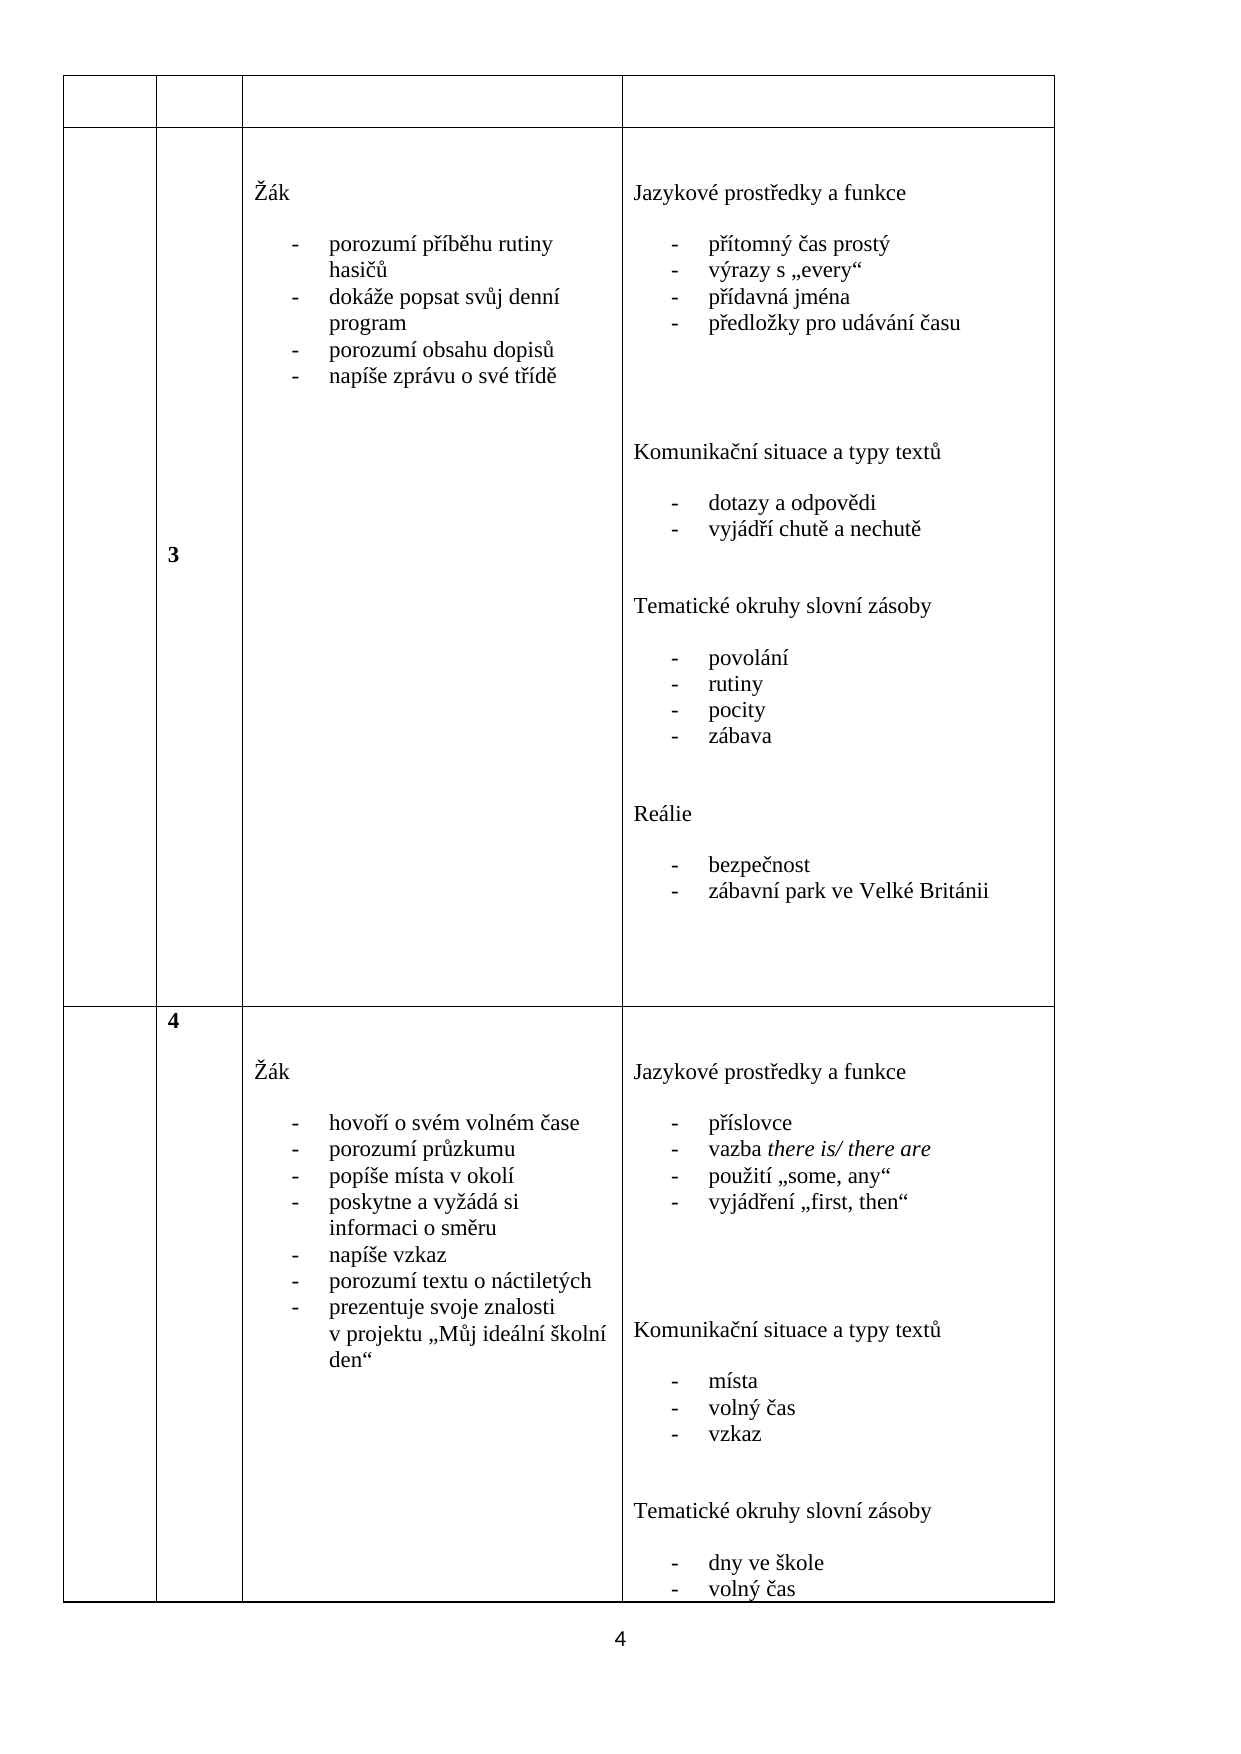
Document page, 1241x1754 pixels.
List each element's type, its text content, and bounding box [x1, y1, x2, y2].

table_cell Žák porozumí příběhu rutiny hasičů dokáže popsat svůj denní program porozumí obsahu dopisů napíše zprávu o své třídě [243, 128, 622, 1006]
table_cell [623, 76, 1054, 127]
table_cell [243, 76, 622, 127]
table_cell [623, 1007, 1054, 1601]
table_cell 2 [157, 76, 242, 127]
table_cell Jazykové prostředky a funkce přítomný čas prostý výrazy s „every“ přídavná jména předložky pro udávání času Komunikační situace a typy textů dotazy a odpovědi vyjádří chutě a nechutě Tematické okruhy slovní zásoby povolání rutiny pocity zábava Reálie bezpečnost zábavní park ve Velké Británii [623, 128, 1054, 1006]
table_cell [64, 128, 156, 1006]
table_cell [64, 1007, 156, 1601]
table_cell 4 [157, 1007, 242, 1601]
table_cell [64, 76, 156, 127]
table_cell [243, 1007, 622, 1601]
table_cell 3 [157, 128, 242, 1006]
